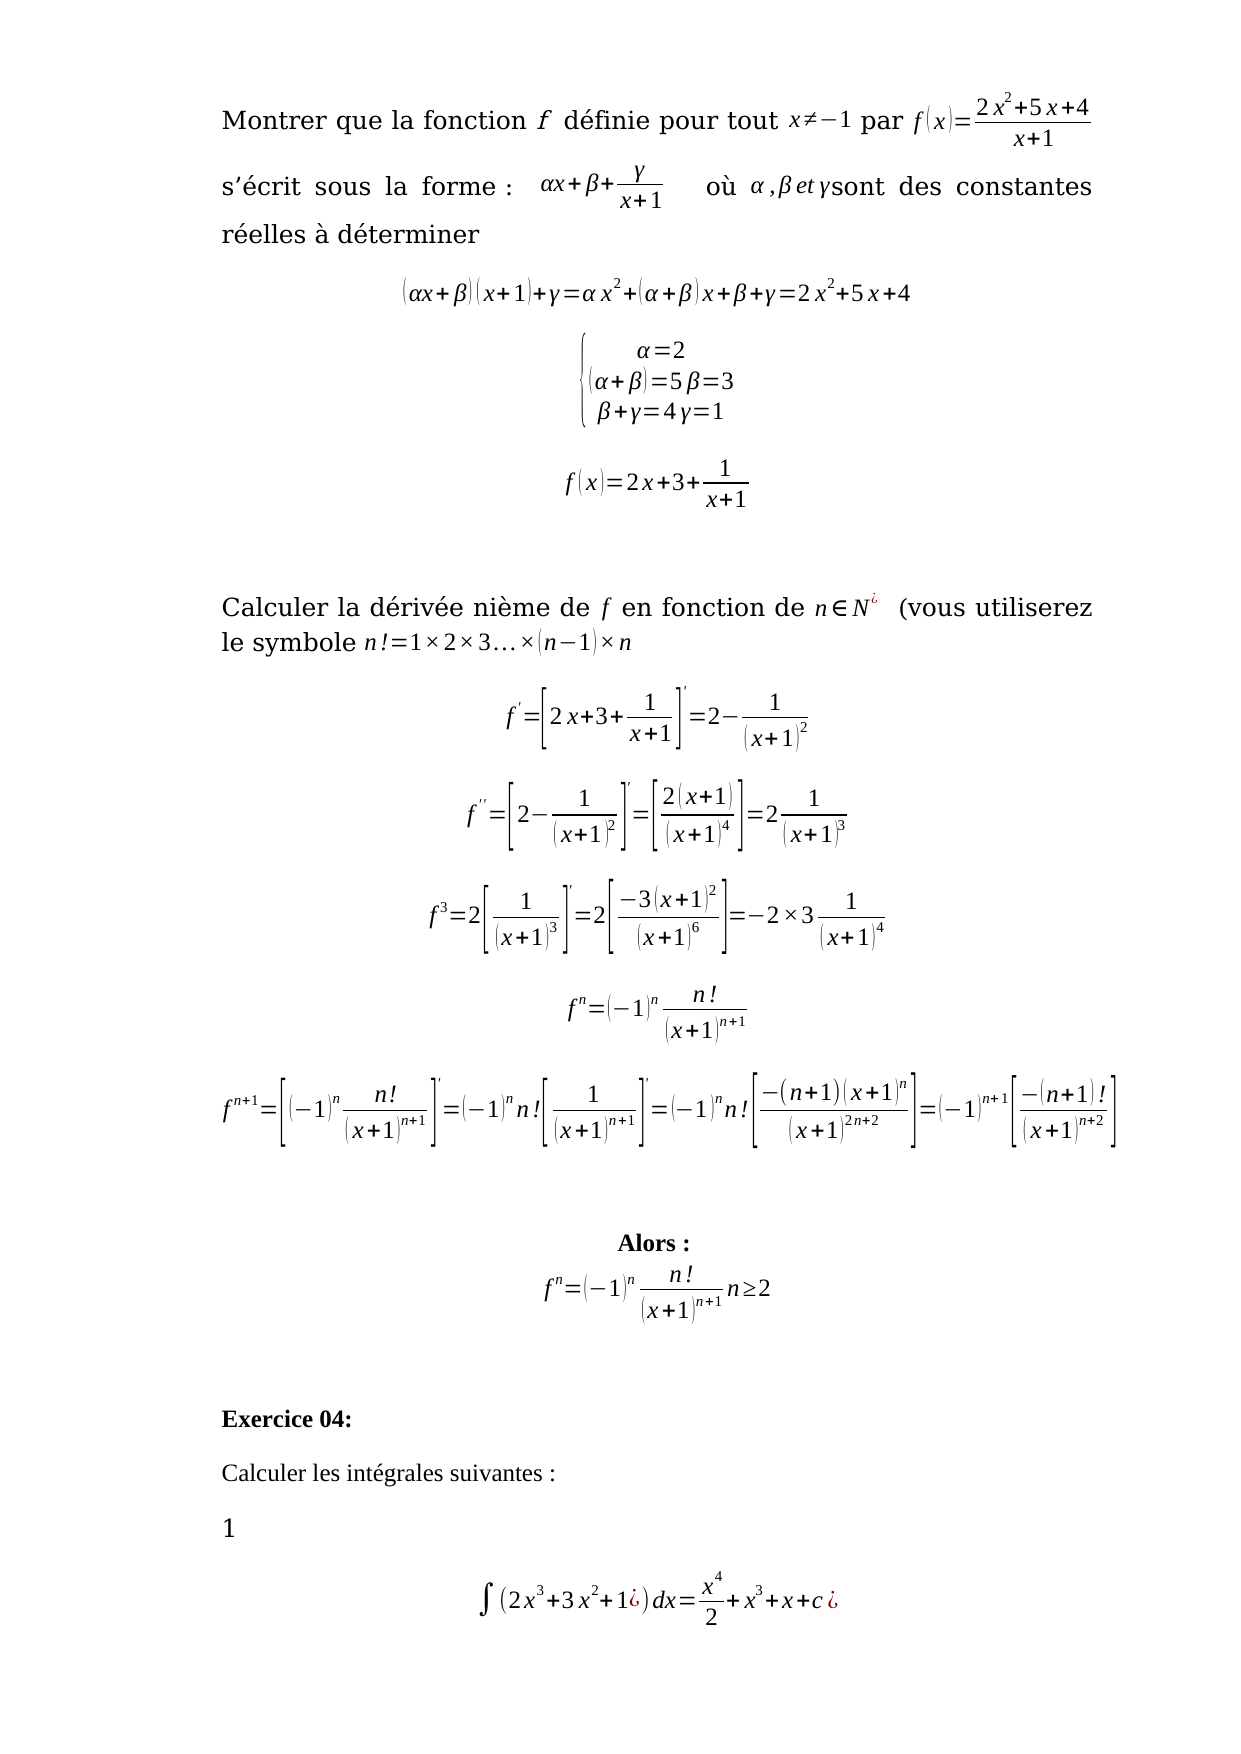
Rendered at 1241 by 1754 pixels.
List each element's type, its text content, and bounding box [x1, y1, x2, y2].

text Calculer les intégrales suivantes : [221, 1458, 1093, 1487]
text Alors : [221, 1228, 1093, 1326]
text Calculer la dérivée nième de en fonction de (vous utiliserez le symbole [221, 592, 1093, 657]
text Montrer que la fonction f définie pour tout par s’écrit sous la forme : où sont des constantes réelles à déterminer [221, 89, 1093, 249]
text 1 [221, 1512, 1093, 1542]
text Exercice 04: [221, 1404, 1093, 1433]
